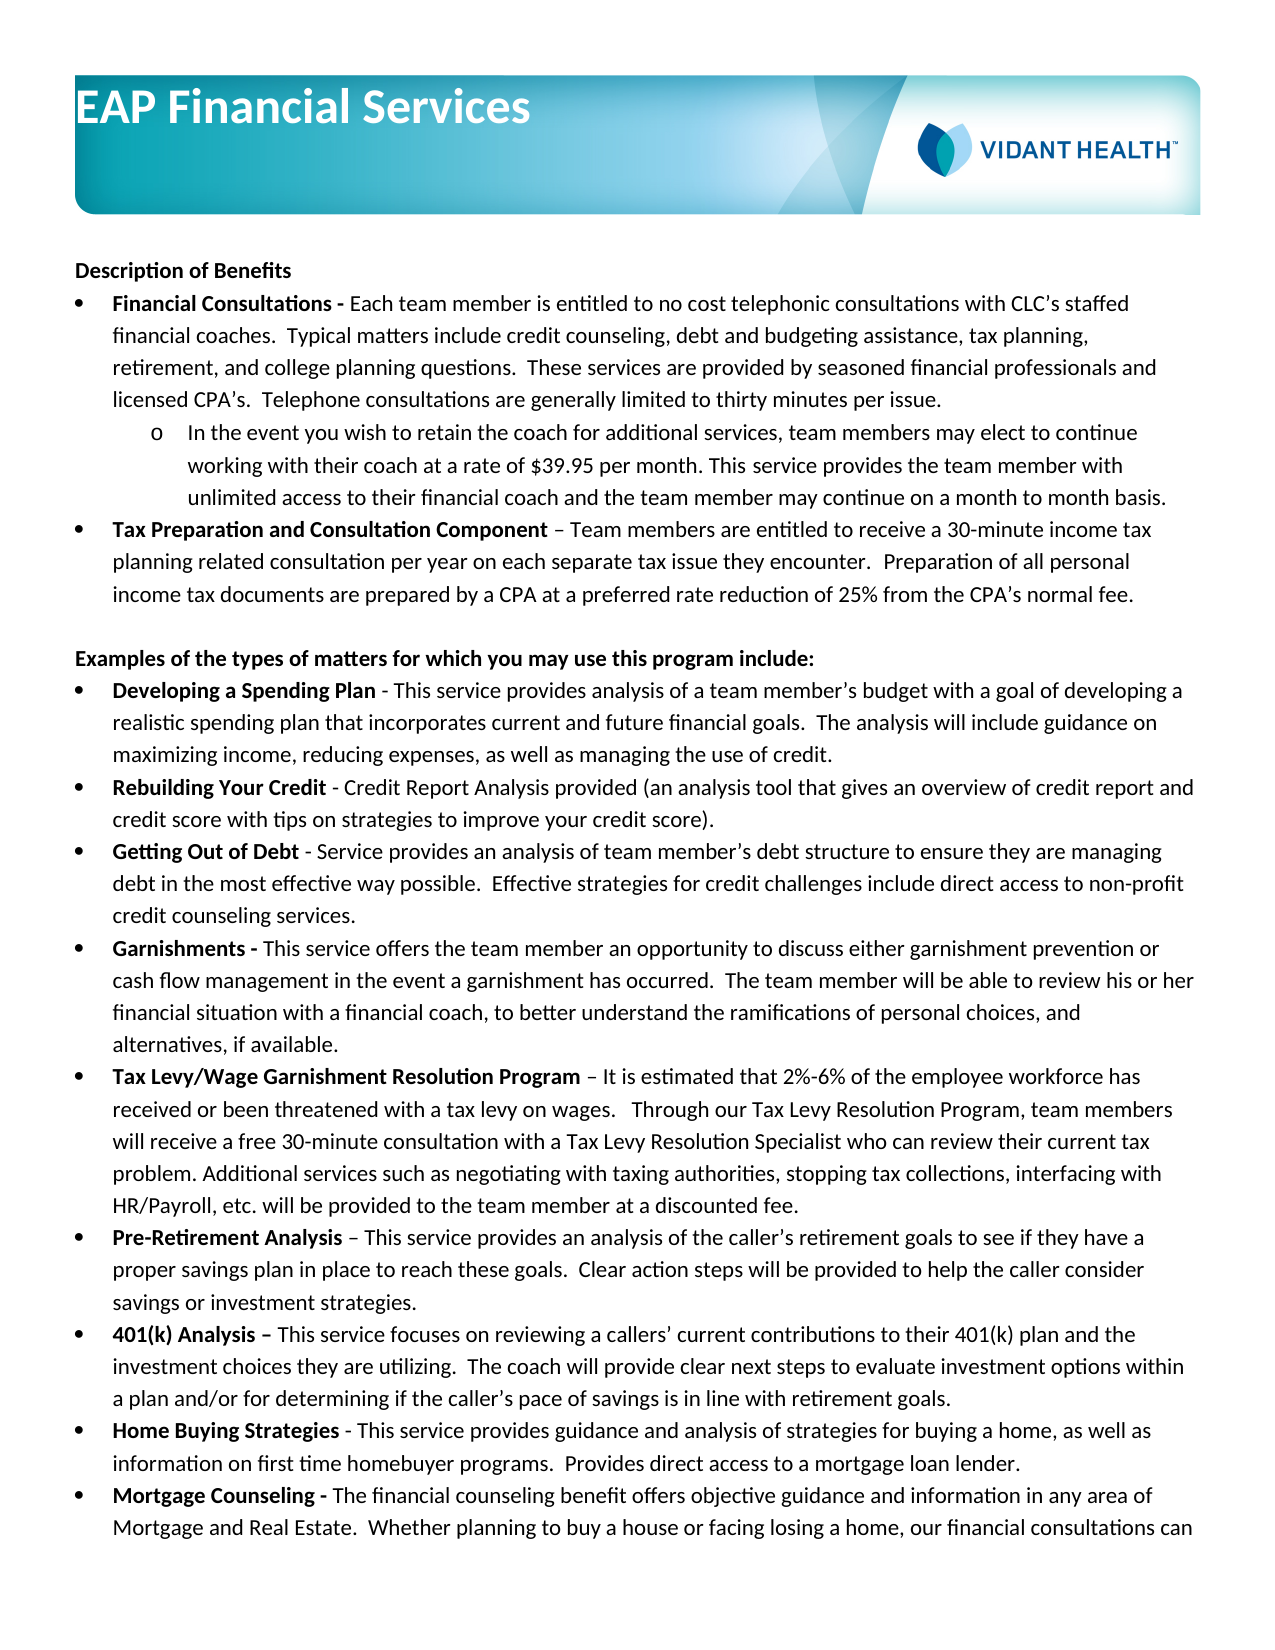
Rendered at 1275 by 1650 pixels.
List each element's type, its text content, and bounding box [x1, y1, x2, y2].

list Garnishments - This service offers the team member an opportunity to discuss either garnishment prevention or cash flow management in the event a garnishment has occurred. The team member will be able to review his or her financial situation with a financial coach, to better understand the ramifications of personal choices, and alternatives, if available. [75, 934, 1200, 1058]
picture [138, 96, 148, 104]
list Rebuilding Your Credit - Credit Report Analysis provided (an analysis tool that gives an overview of credit report and credit score with tips on strategies to improve your credit score). [75, 773, 1200, 833]
list Financial Consultations - Each team member is entitled to no cost telephonic consultations with CLC’s staffed financial coaches. Typical matters include credit counseling, debt and budgeting assistance, tax planning, retirement, and college planning questions. These services are provided by seasoned financial professionals and licensed CPA’s. Telephone consultations are generally limited to thirty minutes per issue. [75, 289, 1200, 413]
list In the event you wish to retain the coach for additional services, team members may elect to continue working with their coach at a rate of $39.95 per month. This service provides the team member with unlimited access to their financial coach and the team member may continue on a month to month basis. [150, 418, 1200, 511]
text Description of Benefits [75, 104, 1200, 285]
list Developing a Spending Plan - This service provides analysis of a team member’s budget with a goal of developing a realistic spending plan that incorporates current and future financial goals. The analysis will include guidance on maximizing income, reducing expenses, as well as managing the use of credit. [75, 676, 1200, 769]
list 401(k) Analysis – This service focuses on reviewing a callers’ current contributions to their 401(k) plan and the investment choices they are utilizing. The coach will provide clear next steps to evaluate investment options within a plan and/or for determining if the caller’s pace of savings is in line with retirement goals. [75, 1320, 1200, 1412]
list Tax Preparation and Consultation Component – Team members are entitled to receive a 30-minute income tax planning related consultation per year on each separate tax issue they encounter. Preparation of all personal income tax documents are prepared by a CPA at a preferred rate reduction of 25% from the CPA’s normal fee. [75, 515, 1200, 608]
picture [74, 75, 1201, 215]
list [75, 1481, 1200, 1541]
list Tax Levy/Wage Garnishment Resolution Program – It is estimated that 2%-6% of the employee workforce has received or been threatened with a tax levy on wages. Through our Tax Levy Resolution Program, team members will receive a free 30-minute consultation with a Tax Levy Resolution Specialist who can review their current tax problem. Additional services such as negotiating with taxing authorities, stopping tax collections, interfacing with HR/Payroll, etc. will be provided to the team member at a discounted fee. [75, 1062, 1200, 1219]
text Examples of the types of matters for which you may use this program include: [75, 644, 1200, 672]
list Getting Out of Debt - Service provides an analysis of team member’s debt structure to ensure they are managing debt in the most effective way possible. Effective strategies for credit challenges include direct access to non-profit credit counseling services. [75, 837, 1200, 929]
list Home Buying Strategies - This service provides guidance and analysis of strategies for buying a home, as well as information on first time homebuyer programs. Provides direct access to a mortgage loan lender. [75, 1417, 1200, 1477]
list Pre-Retirement Analysis – This service provides an analysis of the caller’s retirement goals to see if they have a proper savings plan in place to reach these goals. Clear action steps will be provided to help the caller consider savings or investment strategies. [75, 1223, 1200, 1316]
